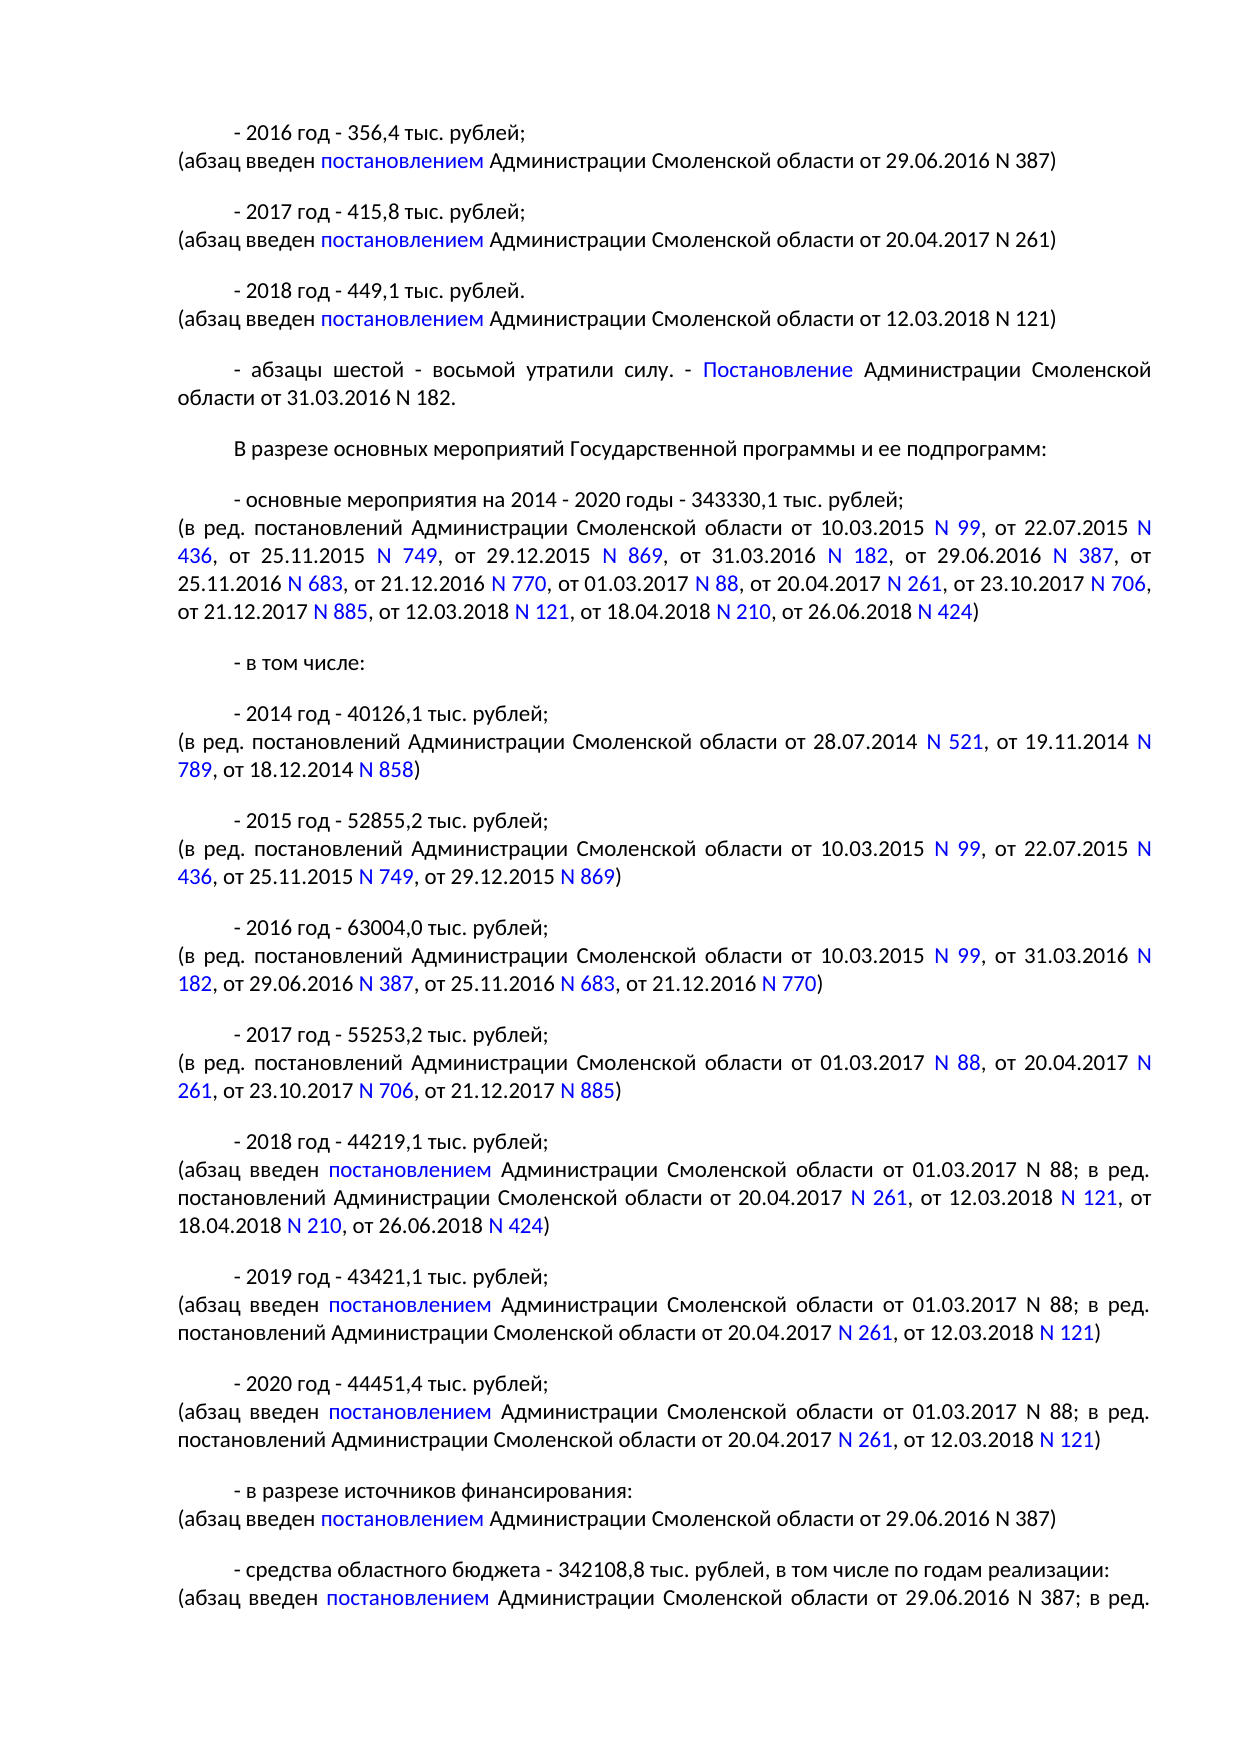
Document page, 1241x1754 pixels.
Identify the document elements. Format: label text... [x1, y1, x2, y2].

text (абзац введен постановлением Администрации Смоленской области от 12.03.2018 N 121) [177, 304, 1152, 332]
text (абзац введен постановлением Администрации Смоленской области от 29.06.2016 N 387) [177, 146, 1152, 174]
text (в ред. постановлений Администрации Смоленской области от 10.03.2015 N 99, от 22.07.2015 N 436, от 25.11.2015 N 749, от 29.12.2015 N 869, от 31.03.2016 N 182, от 29.06.2016 N 387, от 25.11.2016 N 683, от 21.12.2016 N 770, от 01.03.2017 N 88, от 20.04.2017 N 261, от 23.10.2017 N 706, от 21.12.2017 N 885, от 12.03.2018 N 121, от 18.04.2018 N 210, от 26.06.2018 N 424) [177, 513, 1152, 625]
text - 2016 год - 63004,0 тыс. рублей; [177, 913, 1152, 941]
text - абзацы шестой - восьмой утратили силу. - Постановление Администрации Смоленской области от 31.03.2016 N 182. [177, 355, 1152, 411]
text - 2017 год - 55253,2 тыс. рублей; [177, 1020, 1152, 1048]
text - 2014 год - 40126,1 тыс. рублей; [177, 699, 1152, 727]
text (в ред. постановлений Администрации Смоленской области от 10.03.2015 N 99, от 31.03.2016 N 182, от 29.06.2016 N 387, от 25.11.2016 N 683, от 21.12.2016 N 770) [177, 941, 1152, 997]
text - средства областного бюджета - 342108,8 тыс. рублей, в том числе по годам реализации: [177, 1555, 1152, 1583]
text - 2015 год - 52855,2 тыс. рублей; [177, 806, 1152, 834]
text - 2018 год - 44219,1 тыс. рублей; [177, 1127, 1152, 1155]
text (абзац введен постановлением Администрации Смоленской области от 01.03.2017 N 88; в ред. постановлений Администрации Смоленской области от 20.04.2017 N 261, от 12.03.2018 N 121) [177, 1397, 1152, 1453]
text - 2016 год - 356,4 тыс. рублей; [177, 118, 1152, 146]
text - 2019 год - 43421,1 тыс. рублей; [177, 1262, 1152, 1290]
text - 2017 год - 415,8 тыс. рублей; [177, 197, 1152, 225]
text (абзац введен постановлением Администрации Смоленской области от 20.04.2017 N 261) [177, 225, 1152, 253]
text (в ред. постановлений Администрации Смоленской области от 10.03.2015 N 99, от 22.07.2015 N 436, от 25.11.2015 N 749, от 29.12.2015 N 869) [177, 834, 1152, 890]
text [177, 1583, 1152, 1611]
text - 2018 год - 449,1 тыс. рублей. [177, 276, 1152, 304]
text - 2020 год - 44451,4 тыс. рублей; [177, 1369, 1152, 1397]
text (абзац введен постановлением Администрации Смоленской области от 01.03.2017 N 88; в ред. постановлений Администрации Смоленской области от 20.04.2017 N 261, от 12.03.2018 N 121, от 18.04.2018 N 210, от 26.06.2018 N 424) [177, 1155, 1152, 1239]
text (абзац введен постановлением Администрации Смоленской области от 01.03.2017 N 88; в ред. постановлений Администрации Смоленской области от 20.04.2017 N 261, от 12.03.2018 N 121) [177, 1290, 1152, 1346]
text - основные мероприятия на 2014 - 2020 годы - 343330,1 тыс. рублей; [177, 485, 1152, 513]
text (в ред. постановлений Администрации Смоленской области от 01.03.2017 N 88, от 20.04.2017 N 261, от 23.10.2017 N 706, от 21.12.2017 N 885) [177, 1048, 1152, 1104]
text - в том числе: [177, 648, 1152, 676]
text (в ред. постановлений Администрации Смоленской области от 28.07.2014 N 521, от 19.11.2014 N 789, от 18.12.2014 N 858) [177, 727, 1152, 783]
text (абзац введен постановлением Администрации Смоленской области от 29.06.2016 N 387) [177, 1504, 1152, 1532]
text В разрезе основных мероприятий Государственной программы и ее подпрограмм: [177, 434, 1152, 462]
text - в разрезе источников финансирования: [177, 1476, 1152, 1504]
